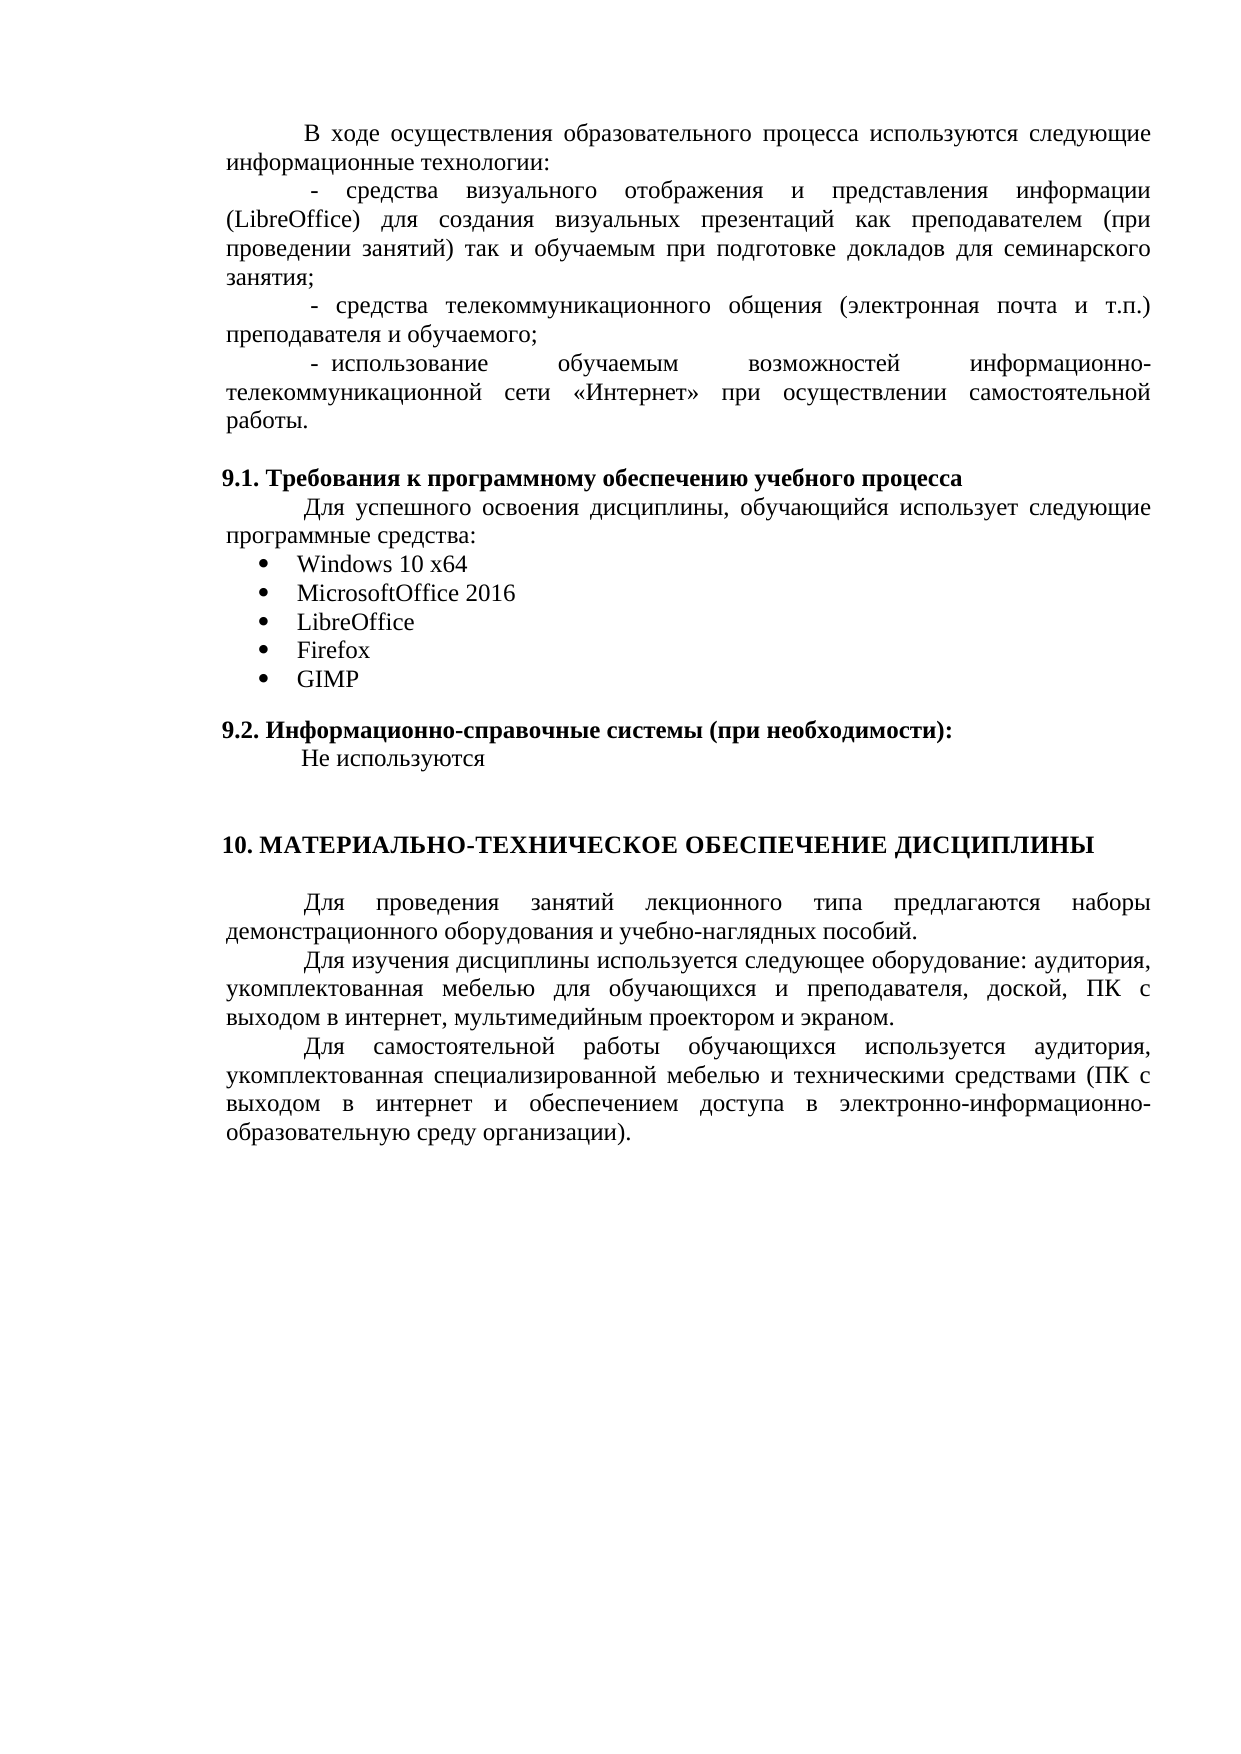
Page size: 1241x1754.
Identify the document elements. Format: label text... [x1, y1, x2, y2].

list LibreOffice [259, 607, 1152, 636]
text Для самостоятельной работы обучающихся используется аудитория, укомплектованная специализированной мебелью и техническими средствами (ПК с выходом в интернет и обеспечением доступа в электронно-информационно-образовательную среду организации). [226, 1031, 1152, 1146]
text Для проведения занятий лекционного типа предлагаются наборы демонстрационного оборудования и учебно-наглядных пособий. [226, 887, 1152, 945]
text Для изучения дисциплины используется следующее оборудование: аудитория, укомплектованная мебелью для обучающихся и преподавателя, доской, ПК с выходом в интернет, мультимедийным проектором и экраном. [226, 945, 1152, 1031]
text В ходе осуществления образовательного процесса используются следующие информационные технологии: [226, 118, 1152, 176]
text - средства визуального отображения и представления информации (LibreOffice) для создания визуальных презентаций как преподавателем (при проведении занятий) так и обучаемым при подготовке докладов для семинарского занятия; [226, 176, 1152, 291]
text 9.1. Требования к программному обеспечению учебного процесса [222, 463, 1152, 492]
text - средства телекоммуникационного общения (электронная почта и т.п.) преподавателя и обучаемого; [226, 291, 1152, 348]
text 10. МАТЕРИАЛЬНО-ТЕХНИЧЕСКОЕ ОБЕСПЕЧЕНИЕ ДИСЦИПЛИНЫ [222, 830, 1152, 858]
text 9.2. Информационно-справочные системы (при необходимости): [222, 715, 1152, 743]
text Не используются [301, 743, 1152, 772]
list Firefox [259, 636, 1152, 664]
text Для успешного освоения дисциплины, обучающийся использует следующие программные средства: [226, 492, 1152, 549]
text - использование обучаемым возможностей информационно-телекоммуникационной сети «Интернет» при осуществлении самостоятельной работы. [226, 348, 1152, 434]
list Windows 10 x64 [259, 549, 1152, 578]
list MicrosoftOffice 2016 [259, 578, 1152, 607]
list GIMP [259, 664, 1152, 693]
